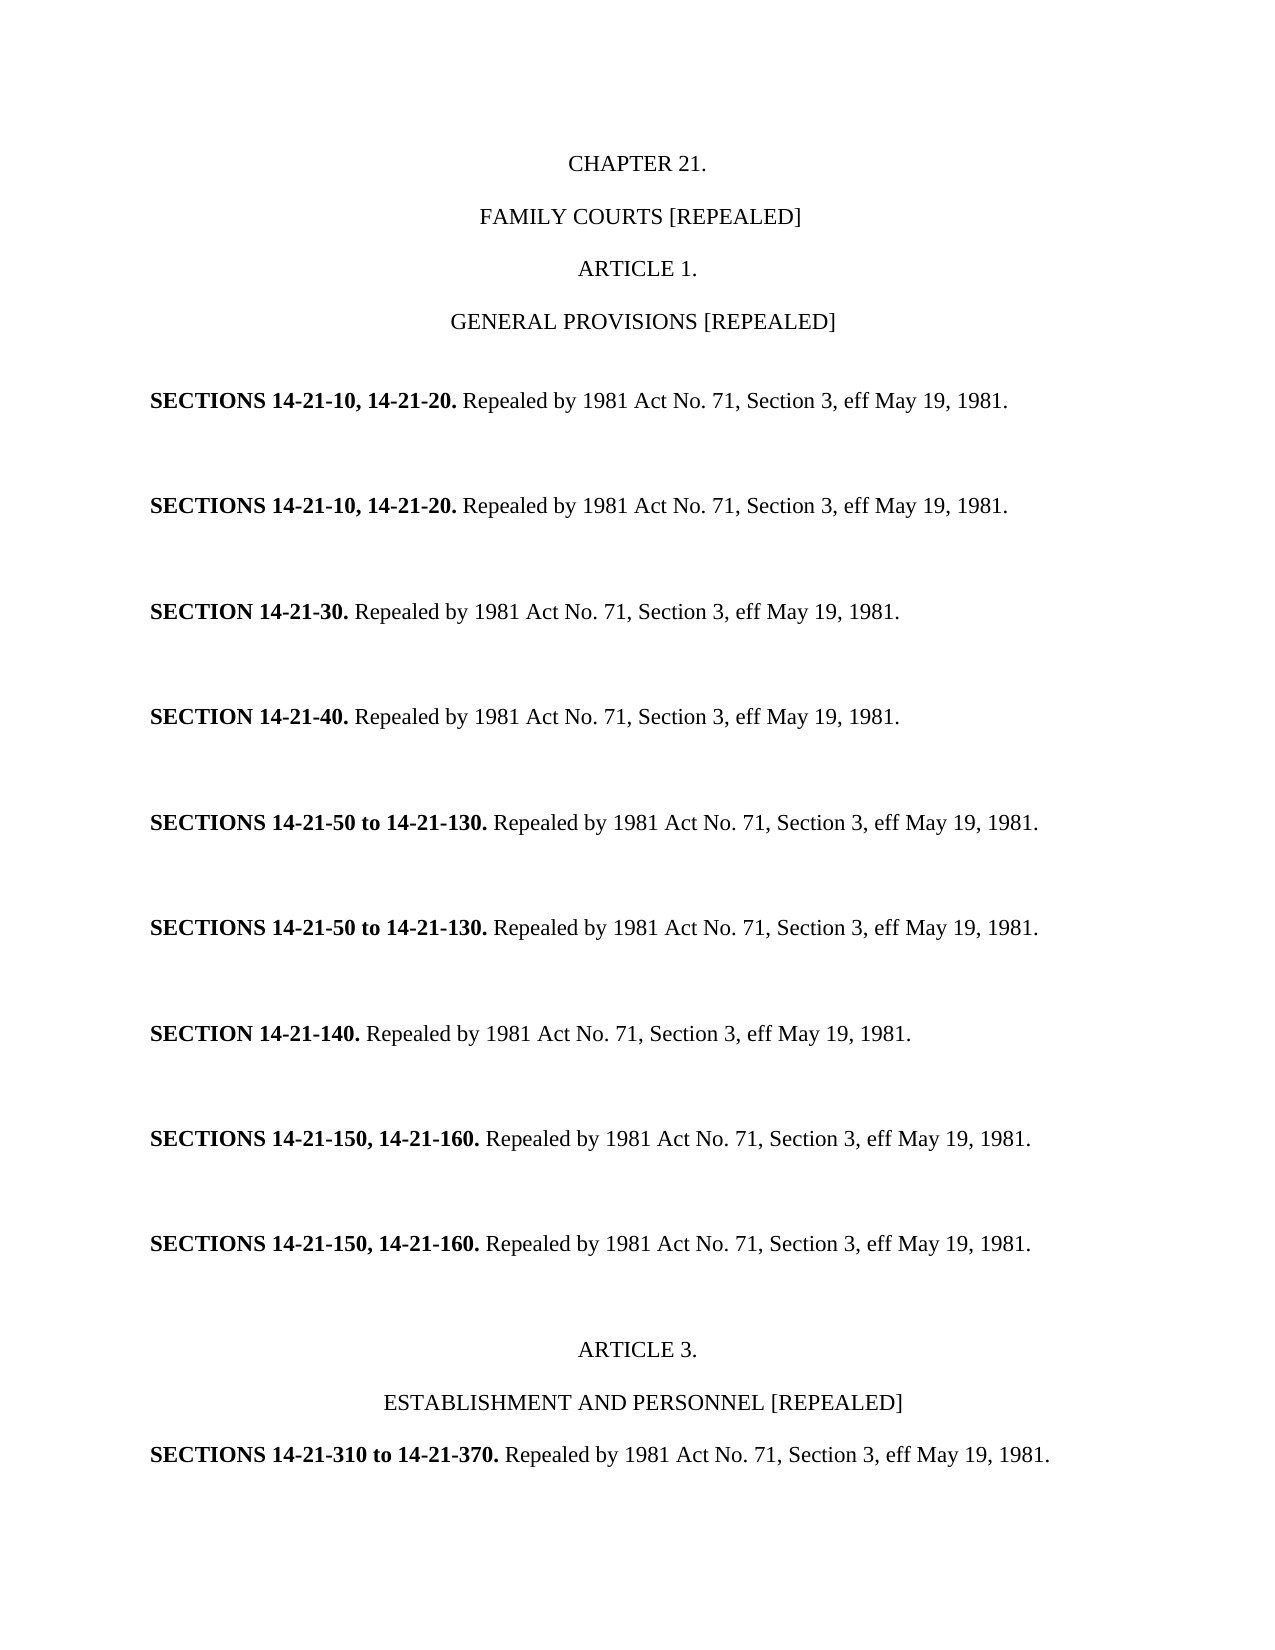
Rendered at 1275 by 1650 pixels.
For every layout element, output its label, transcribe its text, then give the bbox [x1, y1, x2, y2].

text SECTIONS 14-21-150, 14-21-160. Repealed by 1981 Act No. 71, Section 3, eff May 19, 1981. [150, 1125, 1125, 1151]
text GENERAL PROVISIONS [REPEALED] [150, 308, 1125, 334]
text SECTION 14-21-30. Repealed by 1981 Act No. 71, Section 3, eff May 19, 1981. [150, 598, 1125, 624]
text SECTION 14-21-40. Repealed by 1981 Act No. 71, Section 3, eff May 19, 1981. [150, 703, 1125, 730]
text ARTICLE 1. [150, 255, 1125, 282]
text FAMILY COURTS [REPEALED] [150, 203, 1125, 229]
text CHAPTER 21. [150, 150, 1125, 176]
text SECTIONS 14-21-150, 14-21-160. Repealed by 1981 Act No. 71, Section 3, eff May 19, 1981. [150, 1231, 1125, 1257]
text SECTIONS 14-21-10, 14-21-20. Repealed by 1981 Act No. 71, Section 3, eff May 19, 1981. [150, 493, 1125, 519]
text SECTIONS 14-21-50 to 14-21-130. Repealed by 1981 Act No. 71, Section 3, eff May 19, 1981. [150, 809, 1125, 835]
text SECTIONS 14-21-50 to 14-21-130. Repealed by 1981 Act No. 71, Section 3, eff May 19, 1981. [150, 914, 1125, 941]
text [150, 1441, 1125, 1468]
text ESTABLISHMENT AND PERSONNEL [REPEALED] [150, 1389, 1125, 1415]
text SECTION 14-21-140. Repealed by 1981 Act No. 71, Section 3, eff May 19, 1981. [150, 1020, 1125, 1046]
text ARTICLE 3. [150, 1336, 1125, 1362]
text SECTIONS 14-21-10, 14-21-20. Repealed by 1981 Act No. 71, Section 3, eff May 19, 1981. [150, 387, 1125, 413]
